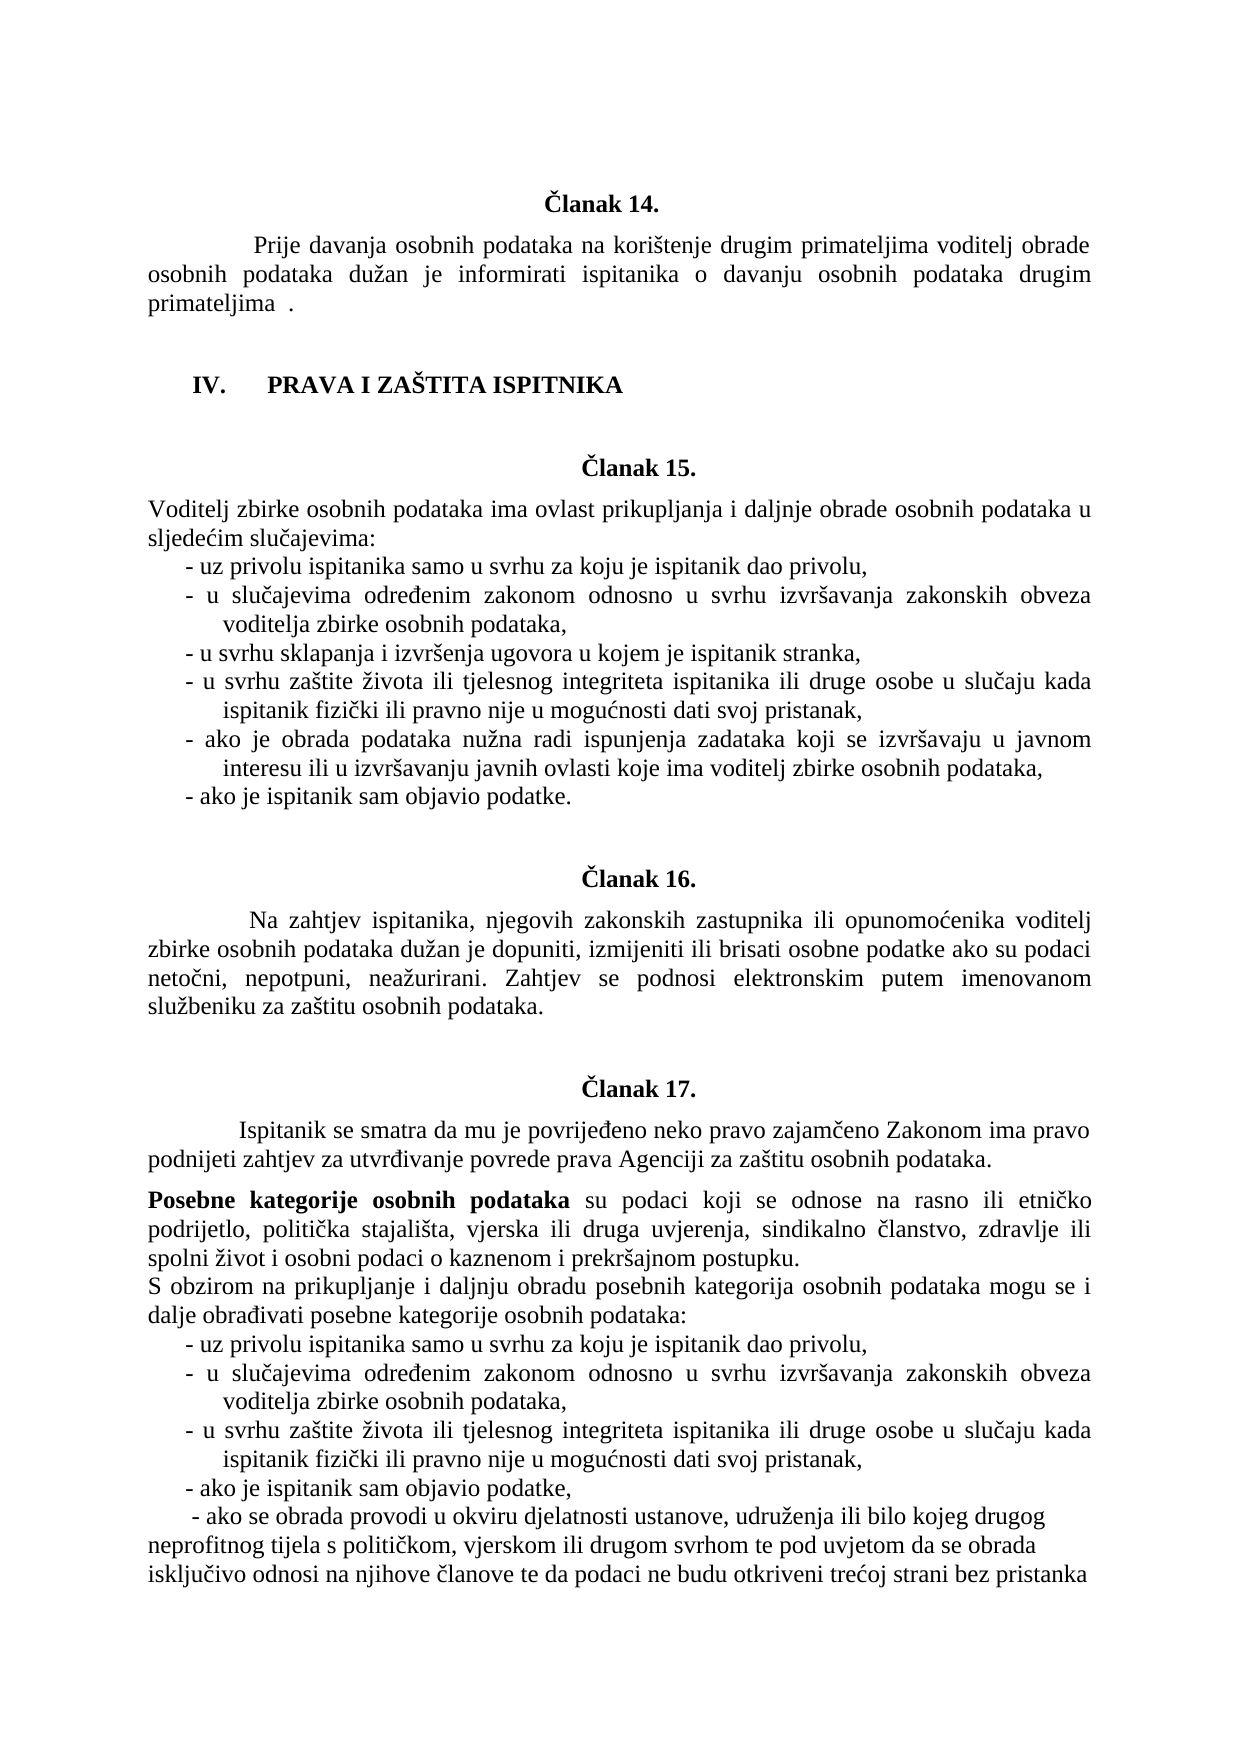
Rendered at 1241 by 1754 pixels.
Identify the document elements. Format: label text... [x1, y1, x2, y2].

text - u svrhu sklapanja i izvršenja ugovora u kojem je ispitanik stranka, [185, 638, 1093, 666]
text - u svrhu zaštite života ili tjelesnog integriteta ispitanika ili druge osobe u slučaju kada ispitanik fizički ili pravno nije u mogućnosti dati svoj pristanak, [185, 1415, 1093, 1473]
text - u slučajevima određenim zakonom odnosno u svrhu izvršavanja zakonskih obveza voditelja zbirke osobnih podataka, [185, 1358, 1093, 1415]
text Članak 14. [110, 189, 1093, 218]
text - ako je ispitanik sam objavio podatke, [185, 1473, 1093, 1501]
text Na zahtjev ispitanika, njegovih zakonskih zastupnika ili opunomoćenika voditelj zbirke osobnih podataka dužan je dopuniti, izmijeniti ili brisati osobne podatke ako su podaci netočni, nepotpuni, neažurirani. Zahtjev se podnosi elektronskim putem imenovanom službeniku za zaštitu osobnih podataka. [148, 905, 1093, 1020]
text - uz privolu ispitanika samo u svrhu za koju je ispitanik dao privolu, [185, 551, 1093, 580]
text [148, 1501, 1093, 1588]
text - uz privolu ispitanika samo u svrhu za koju je ispitanik dao privolu, [185, 1329, 1093, 1358]
text - u svrhu zaštite života ili tjelesnog integriteta ispitanika ili druge osobe u slučaju kada ispitanik fizički ili pravno nije u mogućnosti dati svoj pristanak, [185, 666, 1093, 724]
text Voditelj zbirke osobnih podataka ima ovlast prikupljanja i daljnje obrade osobnih podataka u sljedećim slučajevima: [148, 494, 1093, 551]
text - ako je obrada podataka nužna radi ispunjenja zadataka koji se izvršavaju u javnom interesu ili u izvršavanju javnih ovlasti koje ima voditelj zbirke osobnih podataka, [185, 724, 1093, 781]
text Prije davanja osobnih podataka na korištenje drugim primateljima voditelj obrade osobnih podataka dužan je informirati ispitanika o davanju osobnih podataka drugim primateljima . [110, 230, 1093, 316]
text Članak 16. [185, 864, 1093, 893]
text - ako je ispitanik sam objavio podatke. [185, 781, 1093, 810]
text Članak 17. [185, 1074, 1093, 1103]
text Ispitanik se smatra da mu je povrijeđeno neko pravo zajamčeno Zakonom ima pravo podnijeti zahtjev za utvrđivanje povrede prava Agenciji za zaštitu osobnih podataka. [148, 1115, 1093, 1173]
list PRAVA I ZAŠTITA ISPITNIKA [192, 370, 1093, 399]
text - u slučajevima određenim zakonom odnosno u svrhu izvršavanja zakonskih obveza voditelja zbirke osobnih podataka, [185, 580, 1093, 638]
text S obzirom na prikupljanje i daljnju obradu posebnih kategorija osobnih podataka mogu se i dalje obrađivati posebne kategorije osobnih podataka: [148, 1271, 1093, 1329]
text Posebne kategorije osobnih podataka su podaci koji se odnose na rasno ili etničko podrijetlo, politička stajališta, vjerska ili druga uvjerenja, sindikalno članstvo, zdravlje ili spolni život i osobni podaci o kaznenom i prekršajnom postupku. [148, 1185, 1093, 1271]
text Članak 15. [185, 453, 1093, 481]
